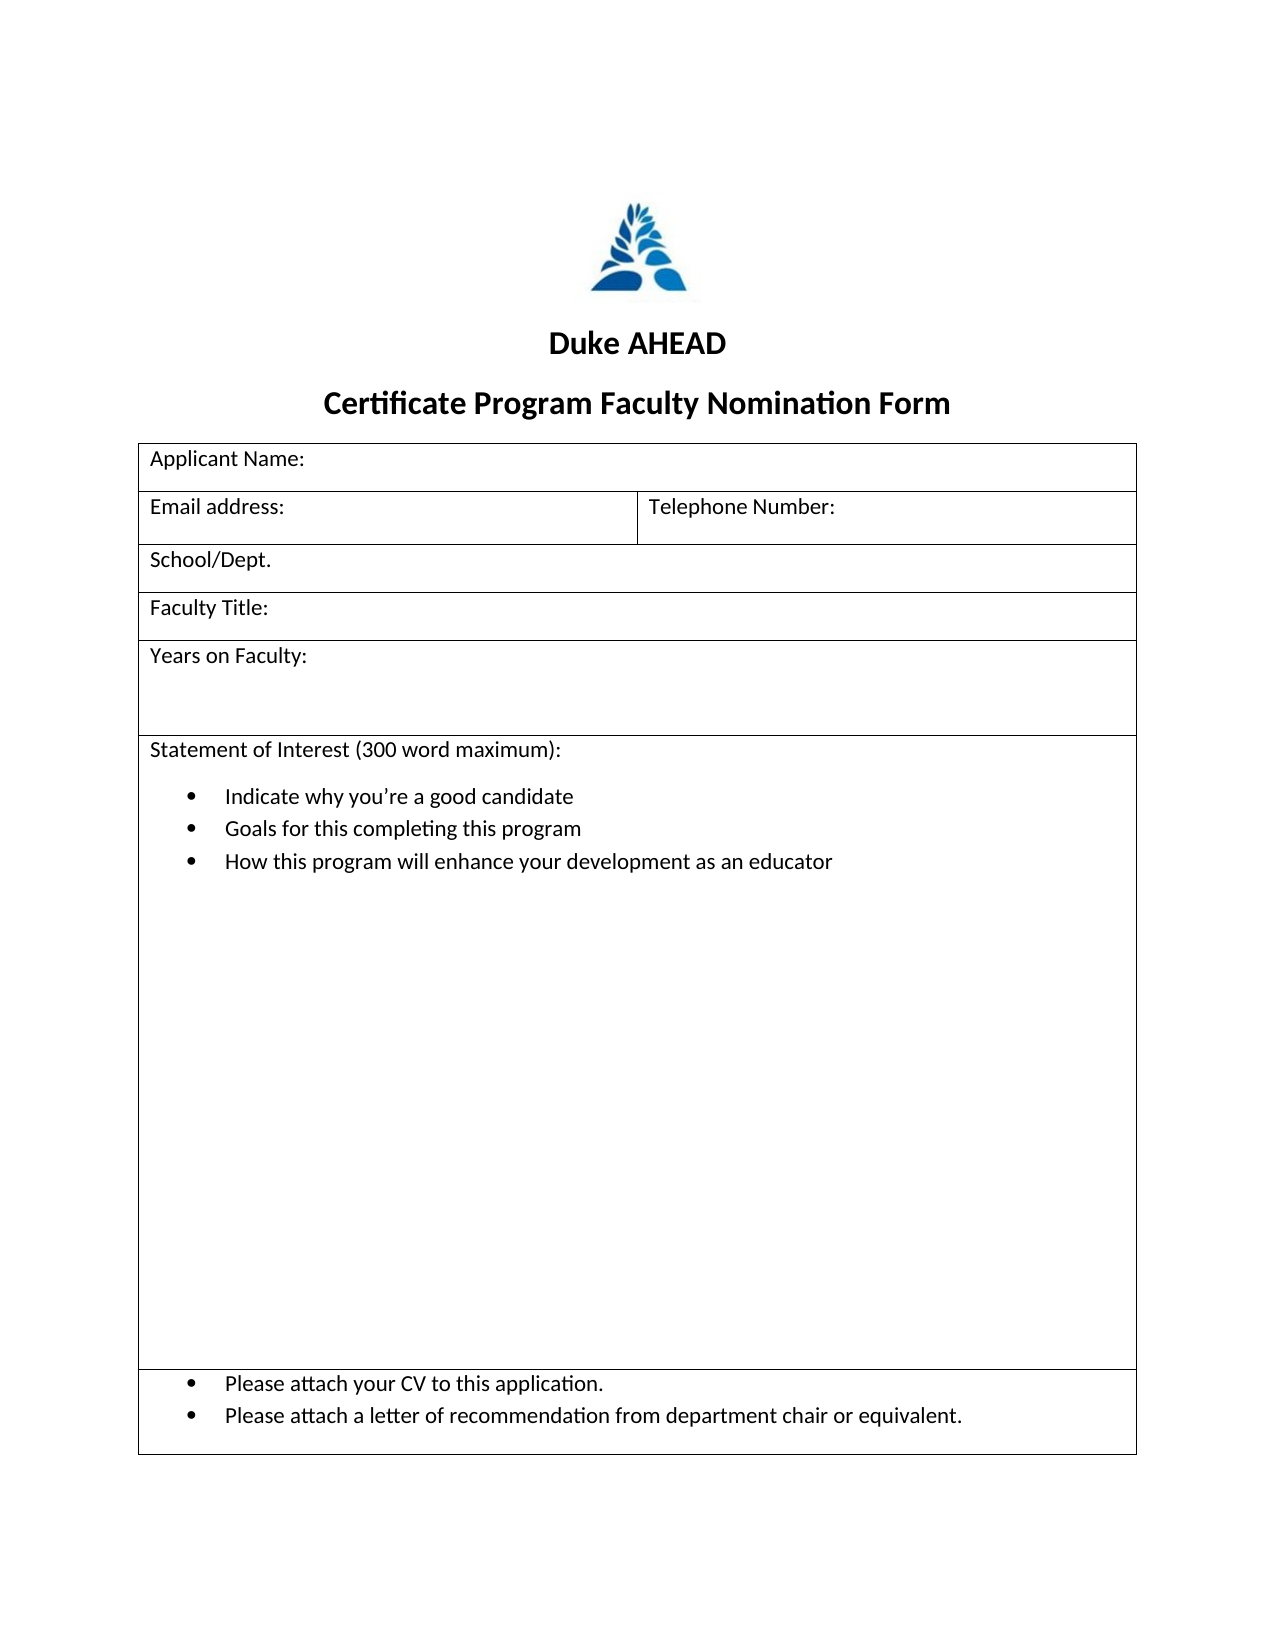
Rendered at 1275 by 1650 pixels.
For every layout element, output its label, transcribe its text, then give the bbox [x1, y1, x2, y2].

table_cell Years on Faculty: [139, 641, 1136, 734]
table_cell Email address: [139, 492, 637, 544]
table_cell Telephone Number: [638, 492, 1136, 544]
table_cell Please attach your CV to this application. Please attach a letter of recommendation from department chair or equivalent. [139, 1370, 1136, 1454]
table_cell Faculty Title: [139, 593, 1136, 640]
text Certificate Program Faculty Nomination Form [150, 382, 1125, 423]
table_cell Statement of Interest (300 word maximum): Indicate why you’re a good candidate Goals for this completing this program How this program will enhance your development as an educator [139, 736, 1136, 1368]
text Duke AHEAD [150, 322, 1125, 362]
table_cell School/Dept. [139, 545, 1136, 592]
picture [573, 192, 702, 303]
table_header Applicant Name: [139, 444, 1136, 491]
